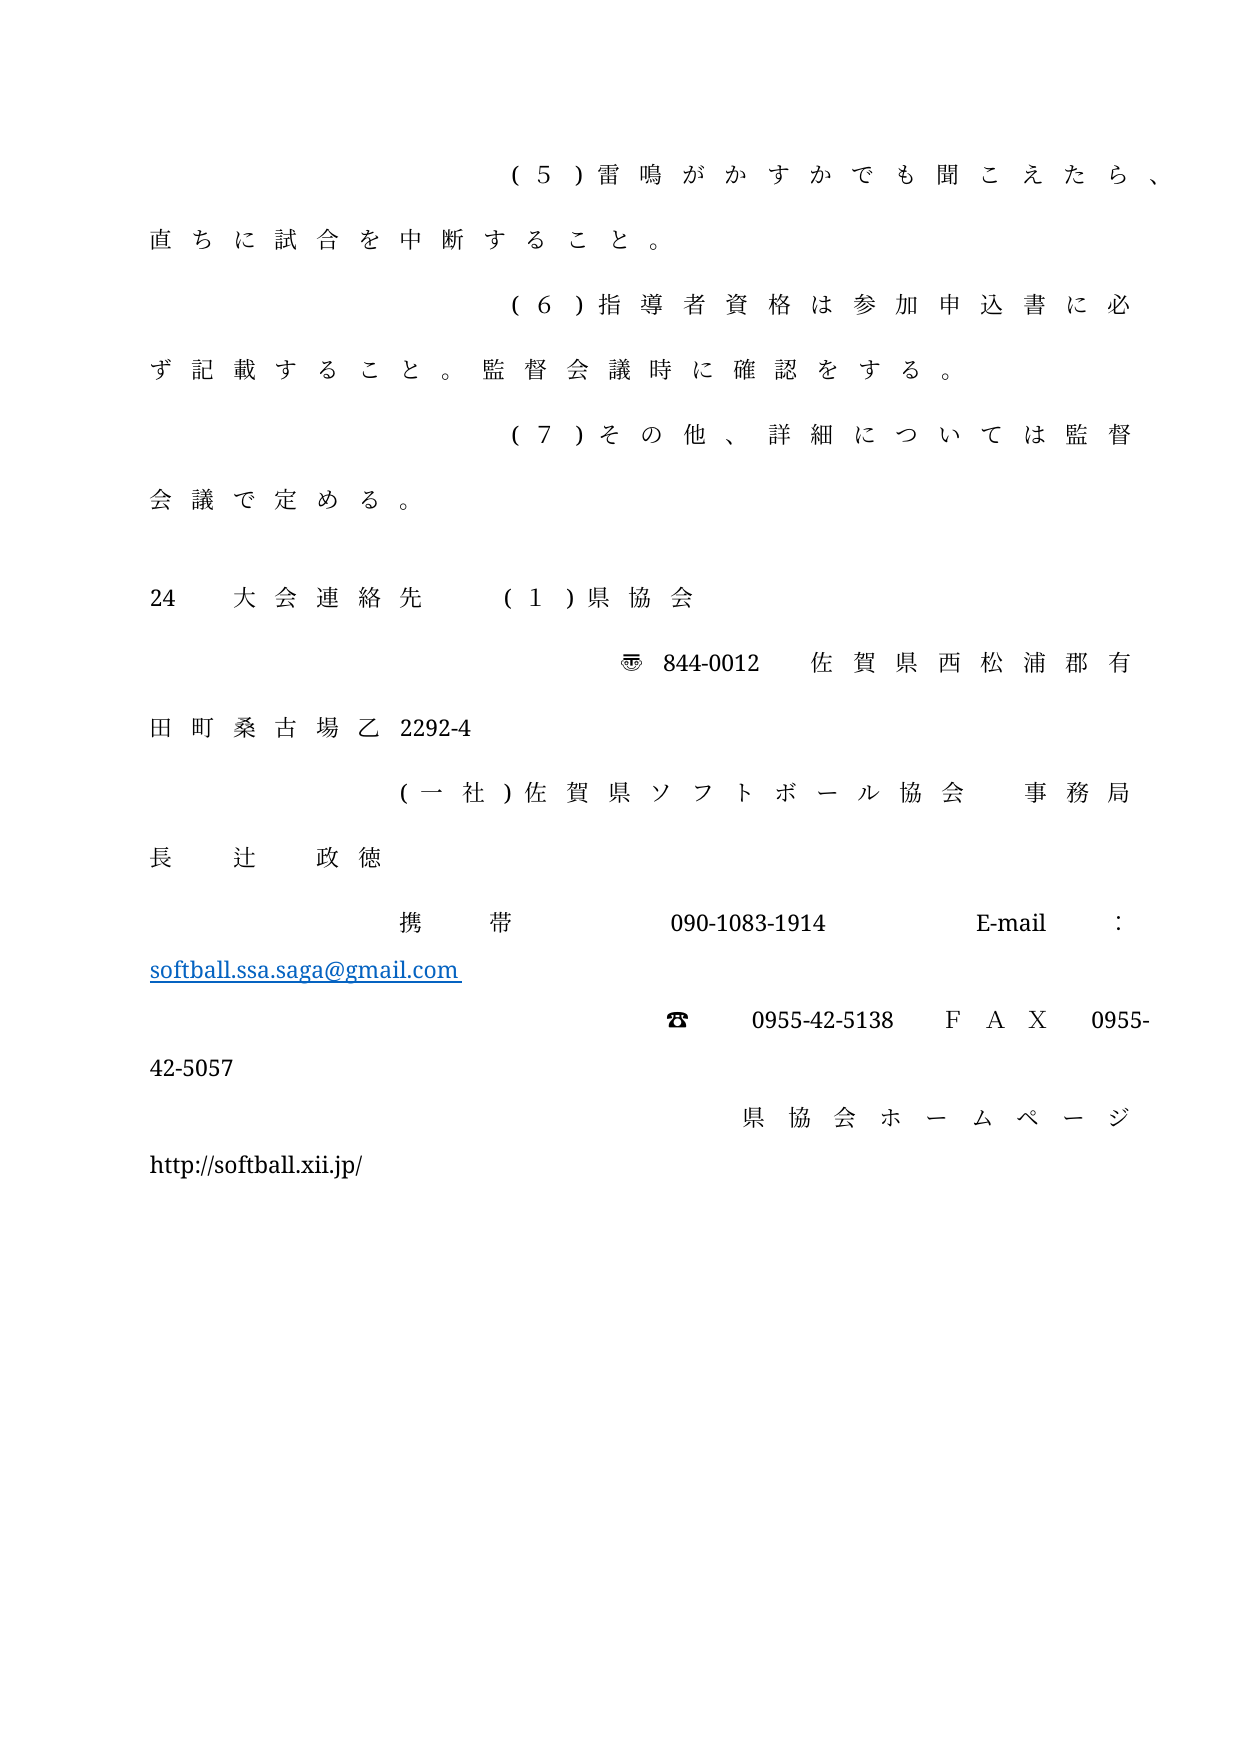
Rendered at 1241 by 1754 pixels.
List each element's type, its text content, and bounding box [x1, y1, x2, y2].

text (６) 指導者資格は参加申込書に必ず記載すること。監督会議時に確認をする。 [149, 271, 1149, 401]
text ☎ 0955-42-5138 ＦＡＸ 0955-42-5057 [149, 986, 1149, 1084]
text (７) その他、詳細については監督会議で定める。 [149, 401, 1149, 531]
text 携帯 090-1083-1914 E-mail： softball.ssa.saga@gmail.com [149, 889, 1149, 986]
text (５) 雷鳴がかすかでも聞こえたら、直ちに試合を中断すること。 [149, 141, 1149, 271]
text 〠844-0012 佐賀県西松浦郡有田町桑古場乙2292-4 [149, 629, 1149, 759]
text 24 大会連絡先 (１)県協会 [149, 564, 1149, 629]
text 県協会ホームページ http://softball.xii.jp/ [149, 1084, 1149, 1181]
text (一社)佐賀県ソフトボール協会 事務局長 辻 政徳 [149, 759, 1149, 889]
